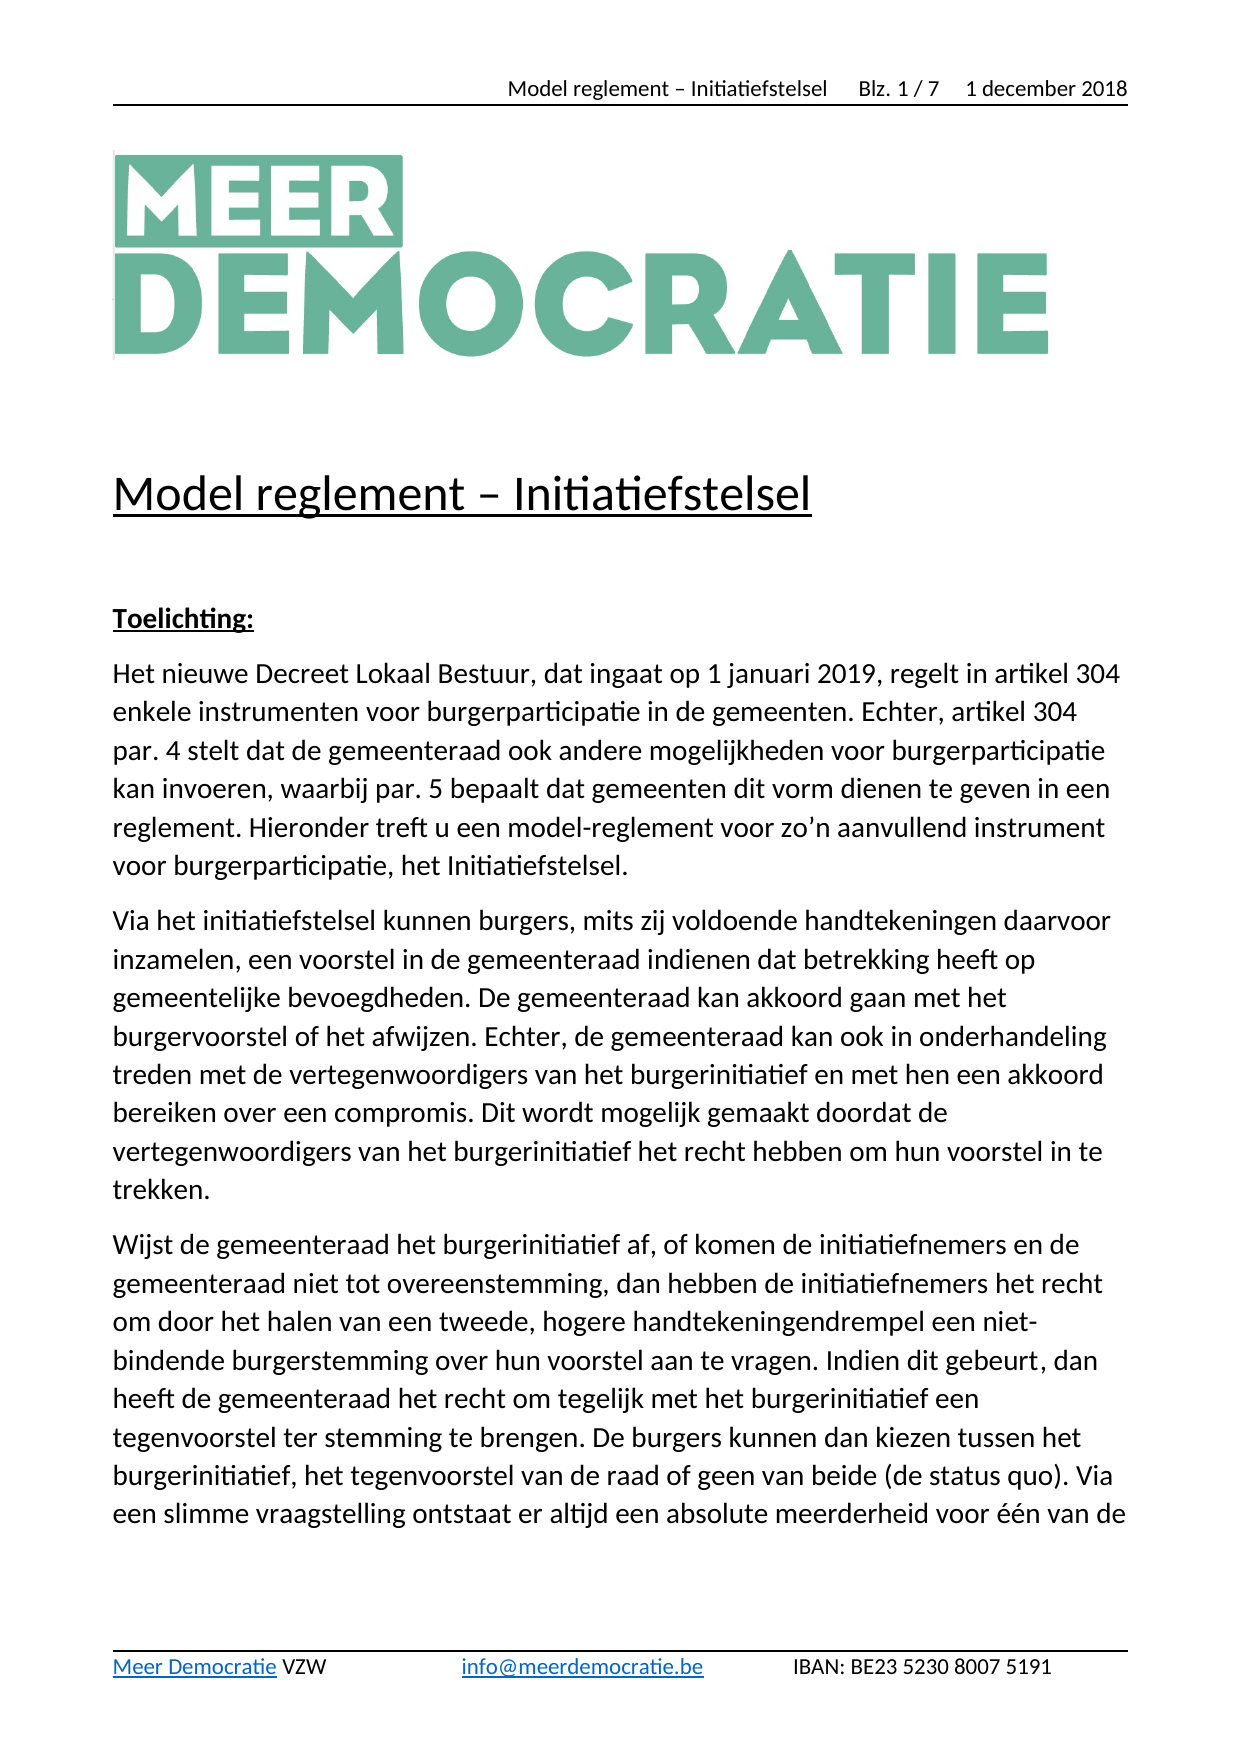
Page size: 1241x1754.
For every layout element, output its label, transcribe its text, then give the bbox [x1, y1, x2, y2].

text Via het initiatiefstelsel kunnen burgers, mits zij voldoende handtekeningen daarvoor inzamelen, een voorstel in de gemeenteraad indienen dat betrekking heeft op gemeentelijke bevoegdheden. De gemeenteraad kan akkoord gaan met het burgervoorstel of het afwijzen. Echter, de gemeenteraad kan ook in onderhandeling treden met de vertegenwoordigers van het burgerinitiatief en met hen een akkoord bereiken over een compromis. Dit wordt mogelijk gemaakt doordat de vertegenwoordigers van het burgerinitiatief het recht hebben om hun voorstel in te trekken. [112, 902, 1128, 1207]
picture [112, 150, 1054, 361]
text Het nieuwe Decreet Lokaal Bestuur, dat ingaat op 1 januari 2019, regelt in artikel 304 enkele instrumenten voor burgerparticipatie in de gemeenten. Echter, artikel 304 par. 4 stelt dat de gemeenteraad ook andere mogelijkheden voor burgerparticipatie kan invoeren, waarbij par. 5 bepaalt dat gemeenten dit vorm dienen te geven in een reglement. Hieronder treft u een model-reglement voor zo’n aanvullend instrument voor burgerparticipatie, het Initiatiefstelsel. [112, 655, 1128, 883]
text Toelichting: [112, 600, 1128, 636]
text Model reglement – Initiatiefstelsel [112, 462, 1128, 523]
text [112, 1226, 1128, 1531]
